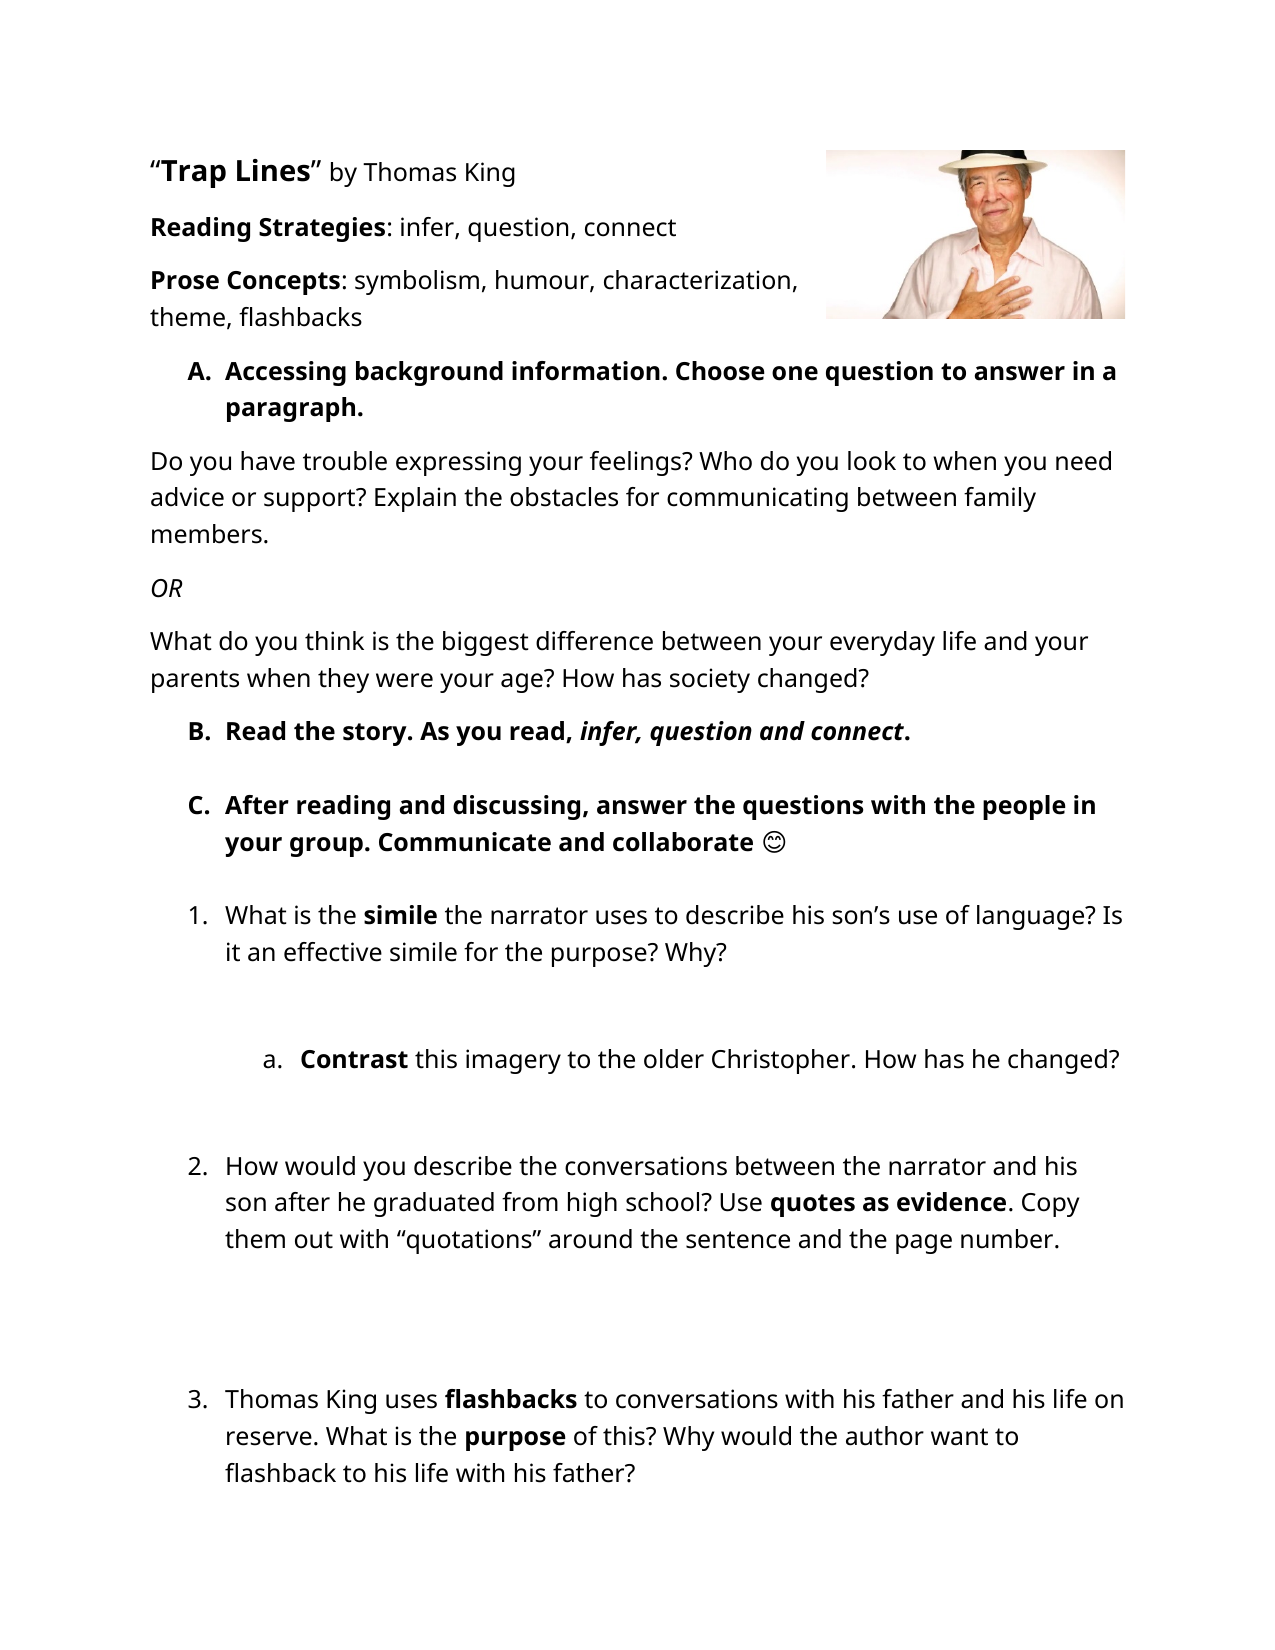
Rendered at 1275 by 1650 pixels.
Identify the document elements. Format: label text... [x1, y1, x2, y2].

list After reading and discussing, answer the questions with the people in your group. Communicate and collaborate [187, 787, 1125, 858]
list What is the simile the narrator uses to describe his son’s use of language? Is it an effective simile for the purpose? Why? [187, 898, 1125, 969]
text Prose Concepts: symbolism, humour, characterization, theme, flashbacks [150, 263, 1125, 334]
list How would you describe the conversations between the narrator and his son after he graduated from high school? Use quotes as evidence. Copy them out with “quotations” around the sentence and the page number. [187, 1148, 1125, 1256]
text Do you have trouble expressing your feelings? Who do you look to when you need advice or support? Explain the obstacles for communicating between family members. [150, 443, 1125, 551]
text What do you think is the biggest difference between your everyday life and your parents when they were your age? How has society changed? [150, 624, 1125, 694]
list Accessing background information. Choose one question to answer in a paragraph. [187, 353, 1125, 424]
text OR [150, 570, 1125, 604]
list Contrast this imagery to the older Christopher. How has he changed? [262, 1041, 1125, 1076]
text “Trap Lines” by Thomas King [150, 150, 826, 190]
text Reading Strategies: infer, question, connect [150, 209, 826, 243]
list Thomas King uses flashbacks to conversations with his father and his life on reserve. What is the purpose of this? Why would the author want to flashback to his life with his father? [187, 1382, 1125, 1490]
list Read the story. As you read, infer, question and connect. [187, 714, 1125, 748]
picture [826, 150, 1125, 319]
